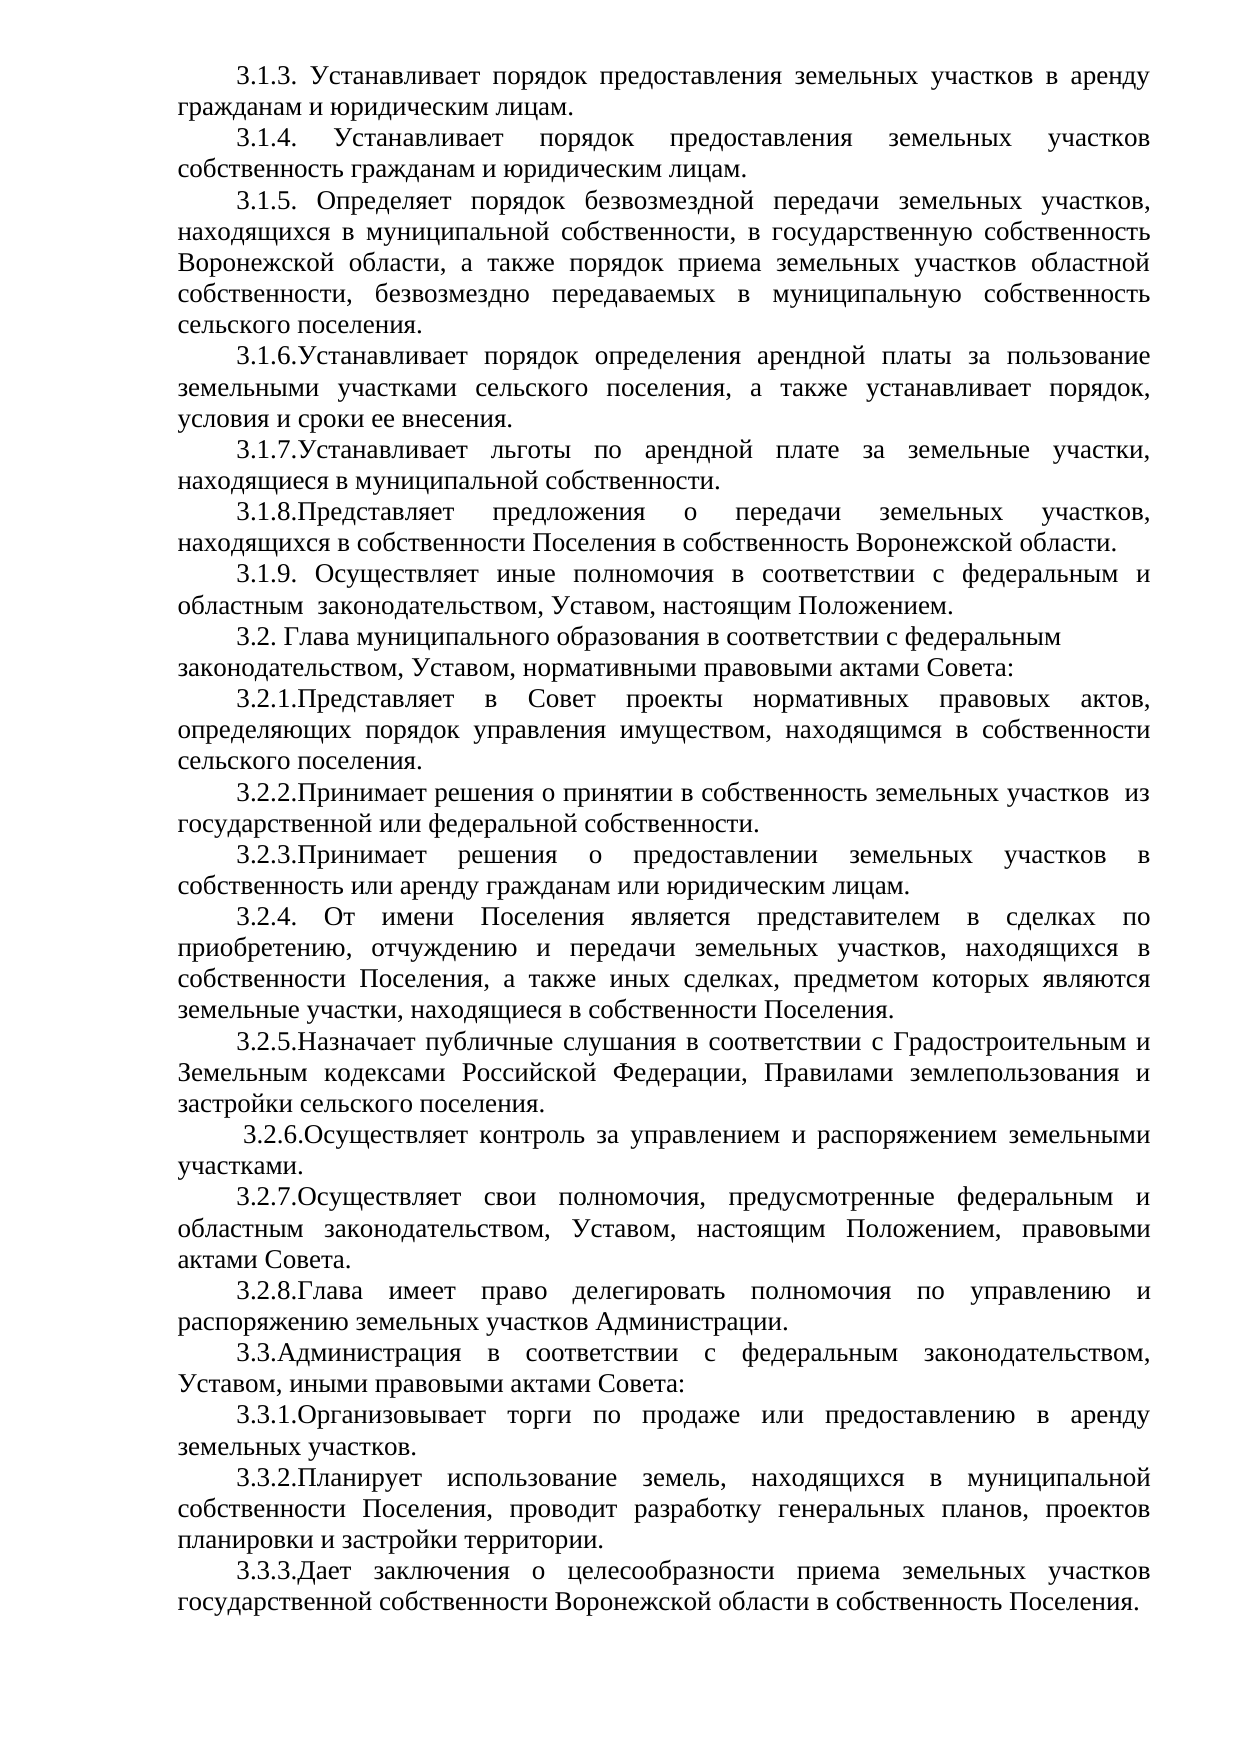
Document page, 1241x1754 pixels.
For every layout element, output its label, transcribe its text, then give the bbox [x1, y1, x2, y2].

text 3.2.6.Осуществляет контроль за управлением и распоряжением земельными участками. [177, 1118, 1152, 1181]
text 3.1.3. Устанавливает порядок предоставления земельных участков в аренду гражданам и юридическим лицам. [177, 59, 1152, 121]
text 3.3.3.Дает заключения о целесообразности приема земельных участков государственной собственности Воронежской области в собственность Поселения. [177, 1554, 1152, 1617]
text 3.2.7.Осуществляет свои полномочия, предусмотренные федеральным и областным законодательством, Уставом, настоящим Положением, правовыми актами Совета. [177, 1181, 1152, 1274]
text 3.1.7.Устанавливает льготы по арендной плате за земельные участки, находящиеся в муниципальной собственности. [177, 433, 1152, 495]
text 3.2.1.Представляет в Совет проекты нормативных правовых актов, определяющих порядок управления имуществом, находящимся в собственности сельского поселения. [177, 682, 1152, 776]
text 3.1.4. Устанавливает порядок предоставления земельных участков собственность гражданам и юридическим лицам. [177, 121, 1152, 184]
text 3.3.Администрация в соответствии с федеральным законодательством, Уставом, иными правовыми актами Совета: [177, 1336, 1152, 1398]
text 3.2. Глава муниципального образования в соответствии с федеральным [177, 620, 1152, 651]
text 3.2.5.Назначает публичные слушания в соответствии с Градостроительным и Земельным кодексами Российской Федерации, Правилами землепользования и застройки сельского поселения. [177, 1025, 1152, 1118]
text законодательством, Уставом, нормативными правовыми актами Совета: [177, 651, 1152, 682]
text 3.3.2.Планирует использование земель, находящихся в муниципальной собственности Поселения, проводит разработку генеральных планов, проектов планировки и застройки территории. [177, 1461, 1152, 1554]
text 3.1.6.Устанавливает порядок определения арендной платы за пользование земельными участками сельского поселения, а также устанавливает порядок, условия и сроки ее внесения. [177, 339, 1152, 433]
text 3.3.1.Организовывает торги по продаже или предоставлению в аренду земельных участков. [177, 1398, 1152, 1461]
text 3.2.2.Принимает решения о принятии в собственность земельных участков из государственной или федеральной собственности. [177, 776, 1152, 838]
text 3.2.4. От имени Поселения является представителем в сделках по приобретению, отчуждению и передачи земельных участков, находящихся в собственности Поселения, а также иных сделках, предметом которых являются земельные участки, находящиеся в собственности Поселения. [177, 900, 1152, 1025]
text 3.1.8.Представляет предложения о передачи земельных участков, находящихся в собственности Поселения в собственность Воронежской области. [177, 495, 1152, 558]
text 3.2.3.Принимает решения о предоставлении земельных участков в собственность или аренду гражданам или юридическим лицам. [177, 838, 1152, 900]
text 3.2.8.Глава имеет право делегировать полномочия по управлению и распоряжению земельных участков Администрации. [177, 1274, 1152, 1336]
text 3.1.9. Осуществляет иные полномочия в соответствии с федеральным и областным законодательством, Уставом, настоящим Положением. [177, 558, 1152, 620]
text 3.1.5. Определяет порядок безвозмездной передачи земельных участков, находящихся в муниципальной собственности, в государственную собственность Воронежской области, а также порядок приема земельных участков областной собственности, безвозмездно передаваемых в муниципальную собственность сельского поселения. [177, 184, 1152, 339]
